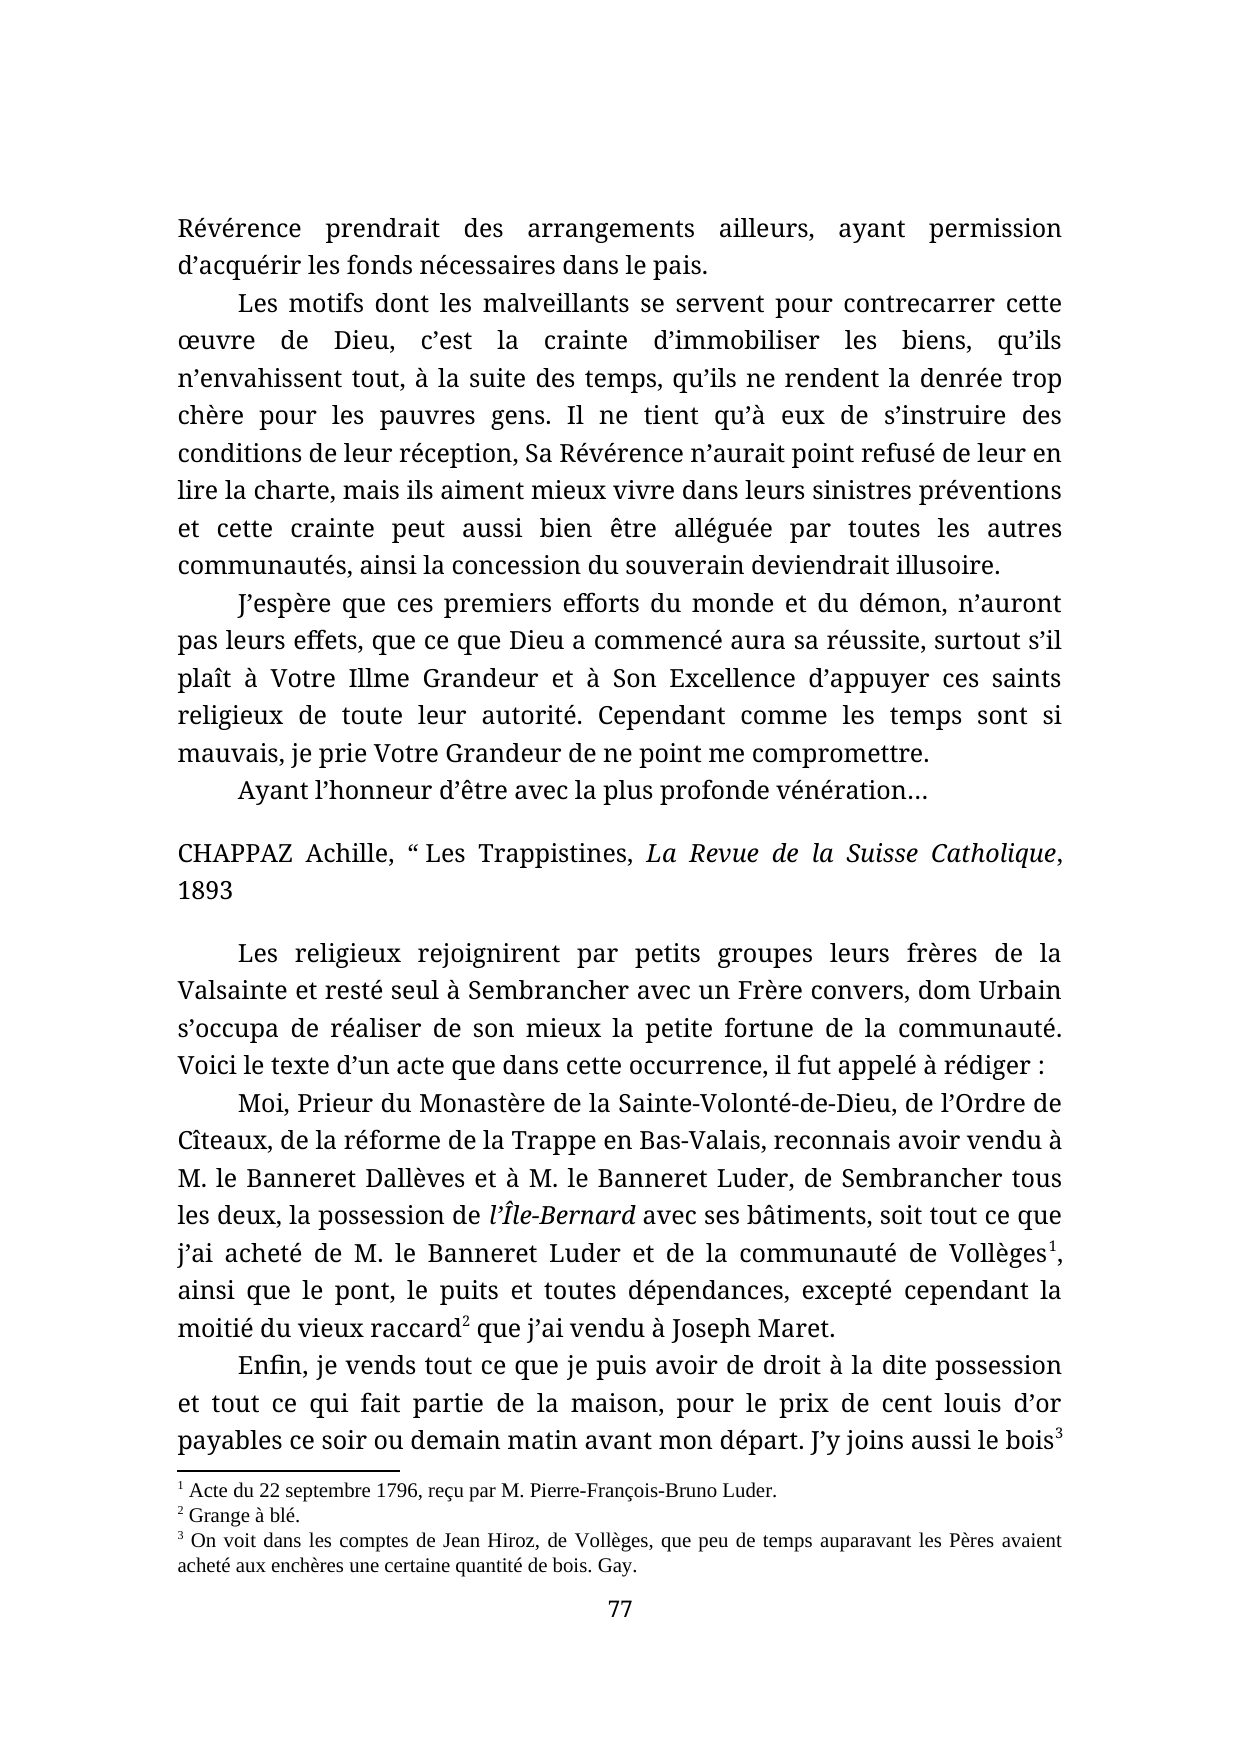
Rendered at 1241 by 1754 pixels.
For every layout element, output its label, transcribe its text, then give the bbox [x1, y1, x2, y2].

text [177, 1344, 1063, 1457]
text Moi, Prieur du Monastère de la Sainte-Volonté-de-Dieu, de l’Ordre de Cîteaux, de la réforme de la Trappe en Bas-Valais, reconnais avoir vendu à M. le Banneret Dallèves et à M. le Banneret Luder, de Sembrancher tous les deux, la possession de l’Île-Bernard avec ses bâtiments, soit tout ce que j’ai acheté de M. le Banneret Luder et de la communauté de Vollèges, ainsi que le pont, le puits et toutes dépendances, excepté cependant la moitié du vieux raccard que j’ai vendu à Joseph Maret. [177, 1082, 1063, 1344]
text Les motifs dont les malveillants se servent pour contrecarrer cette œuvre de Dieu, c’est la crainte d’immobiliser les biens, qu’ils n’envahissent tout, à la suite des temps, qu’ils ne rendent la denrée trop chère pour les pauvres gens. Il ne tient qu’à eux de s’instruire des conditions de leur réception, Sa Révérence n’aurait point refusé de leur en lire la charte, mais ils aiment mieux vivre dans leurs sinistres préventions et cette crainte peut aussi bien être alléguée par toutes les autres communautés, ainsi la concession du souverain deviendrait illusoire. [177, 282, 1063, 582]
text Les religieux rejoignirent par petits groupes leurs frères de la Valsainte et resté seul à Sembrancher avec un Frère convers, dom Urbain s’occupa de réaliser de son mieux la petite fortune de la communauté. Voici le texte d’un acte que dans cette occurrence, il fut appelé à rédiger : [177, 932, 1063, 1082]
text CHAPPAZ Achille, “ Les Trappistines, La Revue de la Suisse Catholique, 1893 [177, 832, 1063, 907]
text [177, 207, 1063, 282]
text J’espère que ces premiers efforts du monde et du démon, n’auront pas leurs effets, que ce que Dieu a commencé aura sa réussite, surtout s’il plaît à Votre Illme Grandeur et à Son Excellence d’appuyer ces saints religieux de toute leur autorité. Cependant comme les temps sont si mauvais, je prie Votre Grandeur de ne point me compromettre. [177, 582, 1063, 769]
text Ayant l’honneur d’être avec la plus profonde vénération… [177, 769, 1063, 807]
